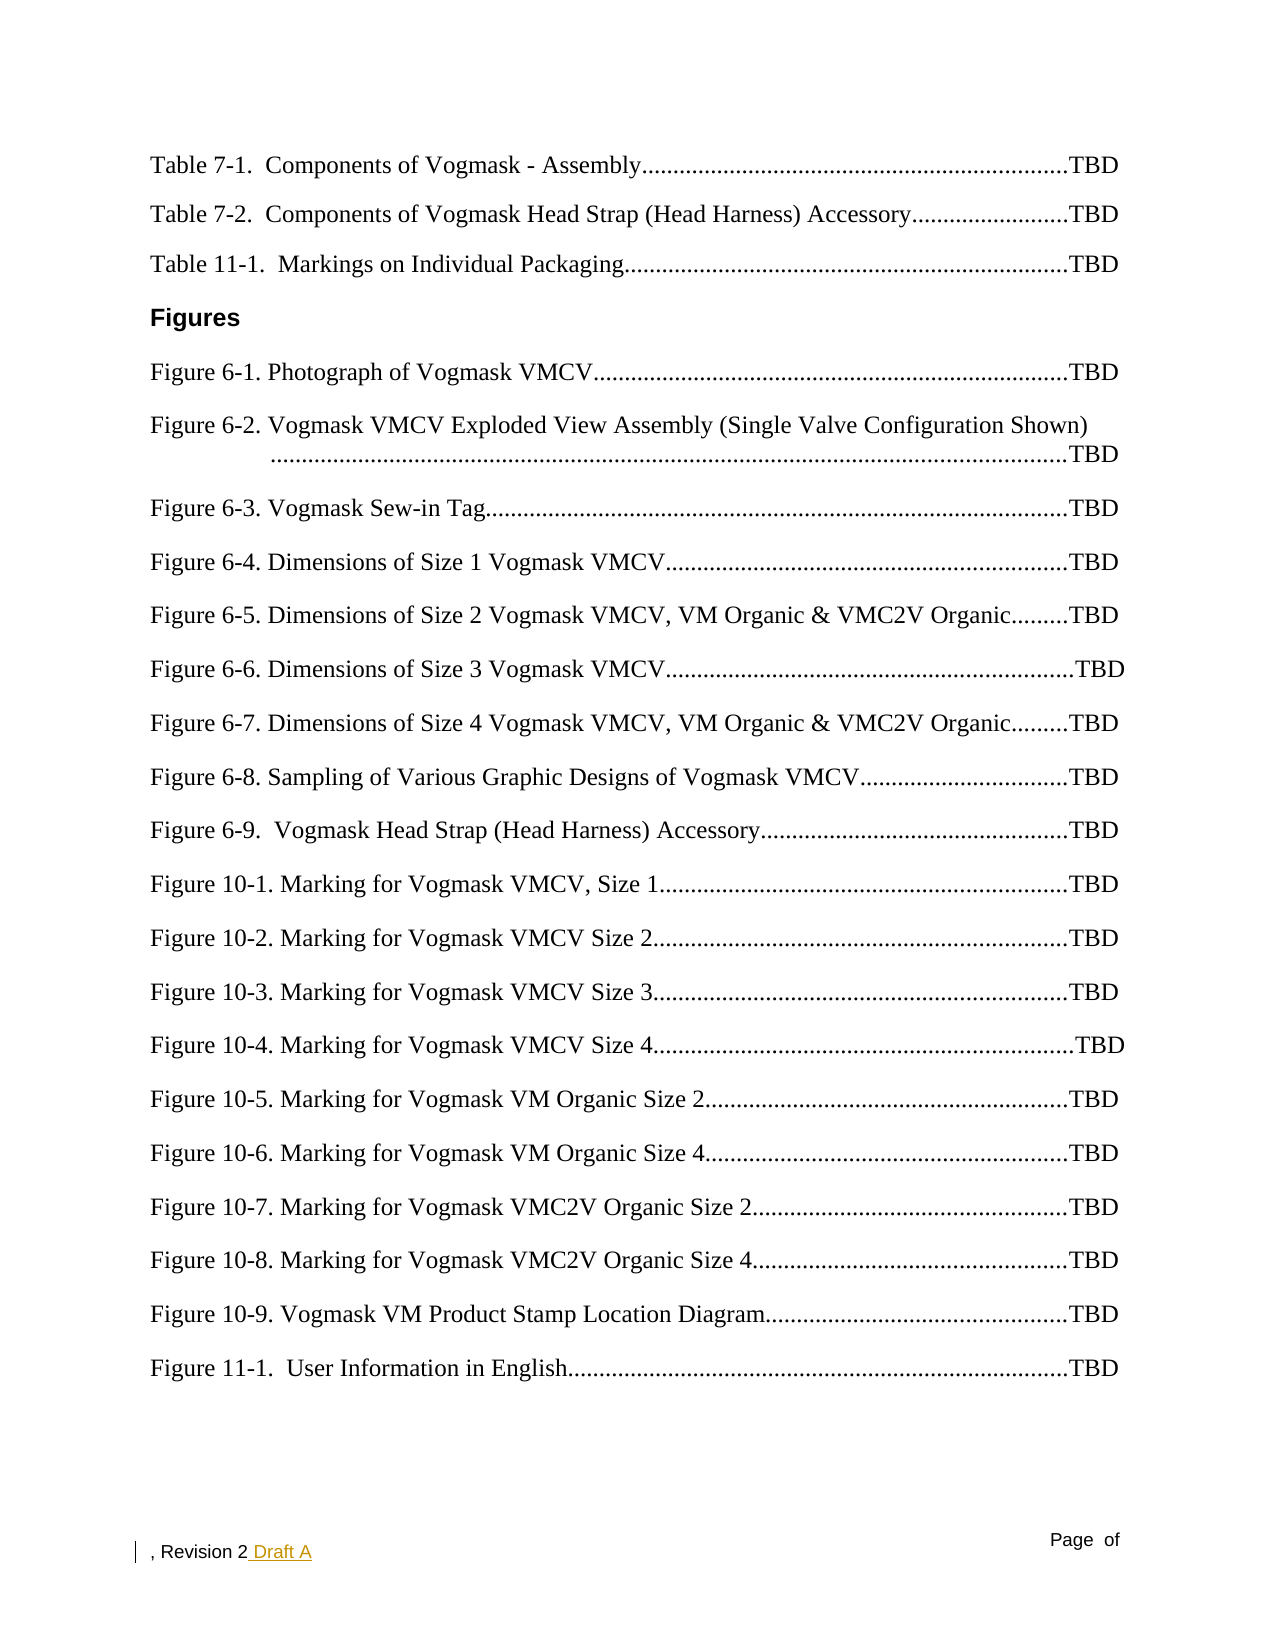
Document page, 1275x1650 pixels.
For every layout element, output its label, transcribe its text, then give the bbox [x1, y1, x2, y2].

text Figure 6-1. Photograph of Vogmask VMCV TBD [150, 357, 1125, 385]
text Figure 10-6. Marking for Vogmask VM Organic Size 4 TBD [150, 1138, 1125, 1167]
text Figure 6-9. Vogmask Head Strap (Head Harness) Accessory TBD [150, 815, 1125, 844]
text Figure 10-4. Marking for Vogmask VMCV Size 4 TBD [150, 1030, 1125, 1059]
text Figure 10-9. Vogmask VM Product Stamp Location Diagram TBD [150, 1299, 1125, 1328]
text Figure 10-5. Marking for Vogmask VM Organic Size 2 TBD [150, 1084, 1125, 1113]
text Figure 10-3. Marking for Vogmask VMCV Size 3 TBD [150, 977, 1125, 1005]
text Table 7-1. Components of Vogmask - Assembly TBD [150, 150, 1125, 179]
text Figure 6-3. Vogmask Sew-in Tag TBD [150, 493, 1125, 522]
text Figure 10-1. Marking for Vogmask VMCV, Size 1 TBD [150, 869, 1125, 898]
text Figure 6-8. Sampling of Various Graphic Designs of Vogmask VMCV TBD [150, 762, 1125, 790]
text Figure 10-8. Marking for Vogmask VMC2V Organic Size 4 TBD [150, 1245, 1125, 1274]
text Figure 10-2. Marking for Vogmask VMCV Size 2 TBD [150, 923, 1125, 952]
text Figures [150, 303, 1125, 332]
text Figure 6-6. Dimensions of Size 3 Vogmask VMCV TBD [150, 654, 1125, 683]
text Figure 6-7. Dimensions of Size 4 Vogmask VMCV, VM Organic & VMC2V Organic TBD [150, 708, 1125, 737]
text Table 11-1. Markings on Individual Packaging TBD [150, 249, 1125, 278]
text Figure 6-5. Dimensions of Size 2 Vogmask VMCV, VM Organic & VMC2V Organic TBD [150, 600, 1125, 629]
text Table 7-2. Components of Vogmask Head Strap (Head Harness) Accessory TBD [150, 199, 1125, 228]
text Figure 6-4. Dimensions of Size 1 Vogmask VMCV TBD [150, 547, 1125, 575]
text Figure 11-1. User Information in English TBD [150, 1353, 1125, 1382]
text Figure 10-7. Marking for Vogmask VMC2V Organic Size 2 TBD [150, 1192, 1125, 1220]
text Figure 6-2. Vogmask VMCV Exploded View Assembly (Single Valve Configuration Shown) TBD [150, 410, 1125, 468]
